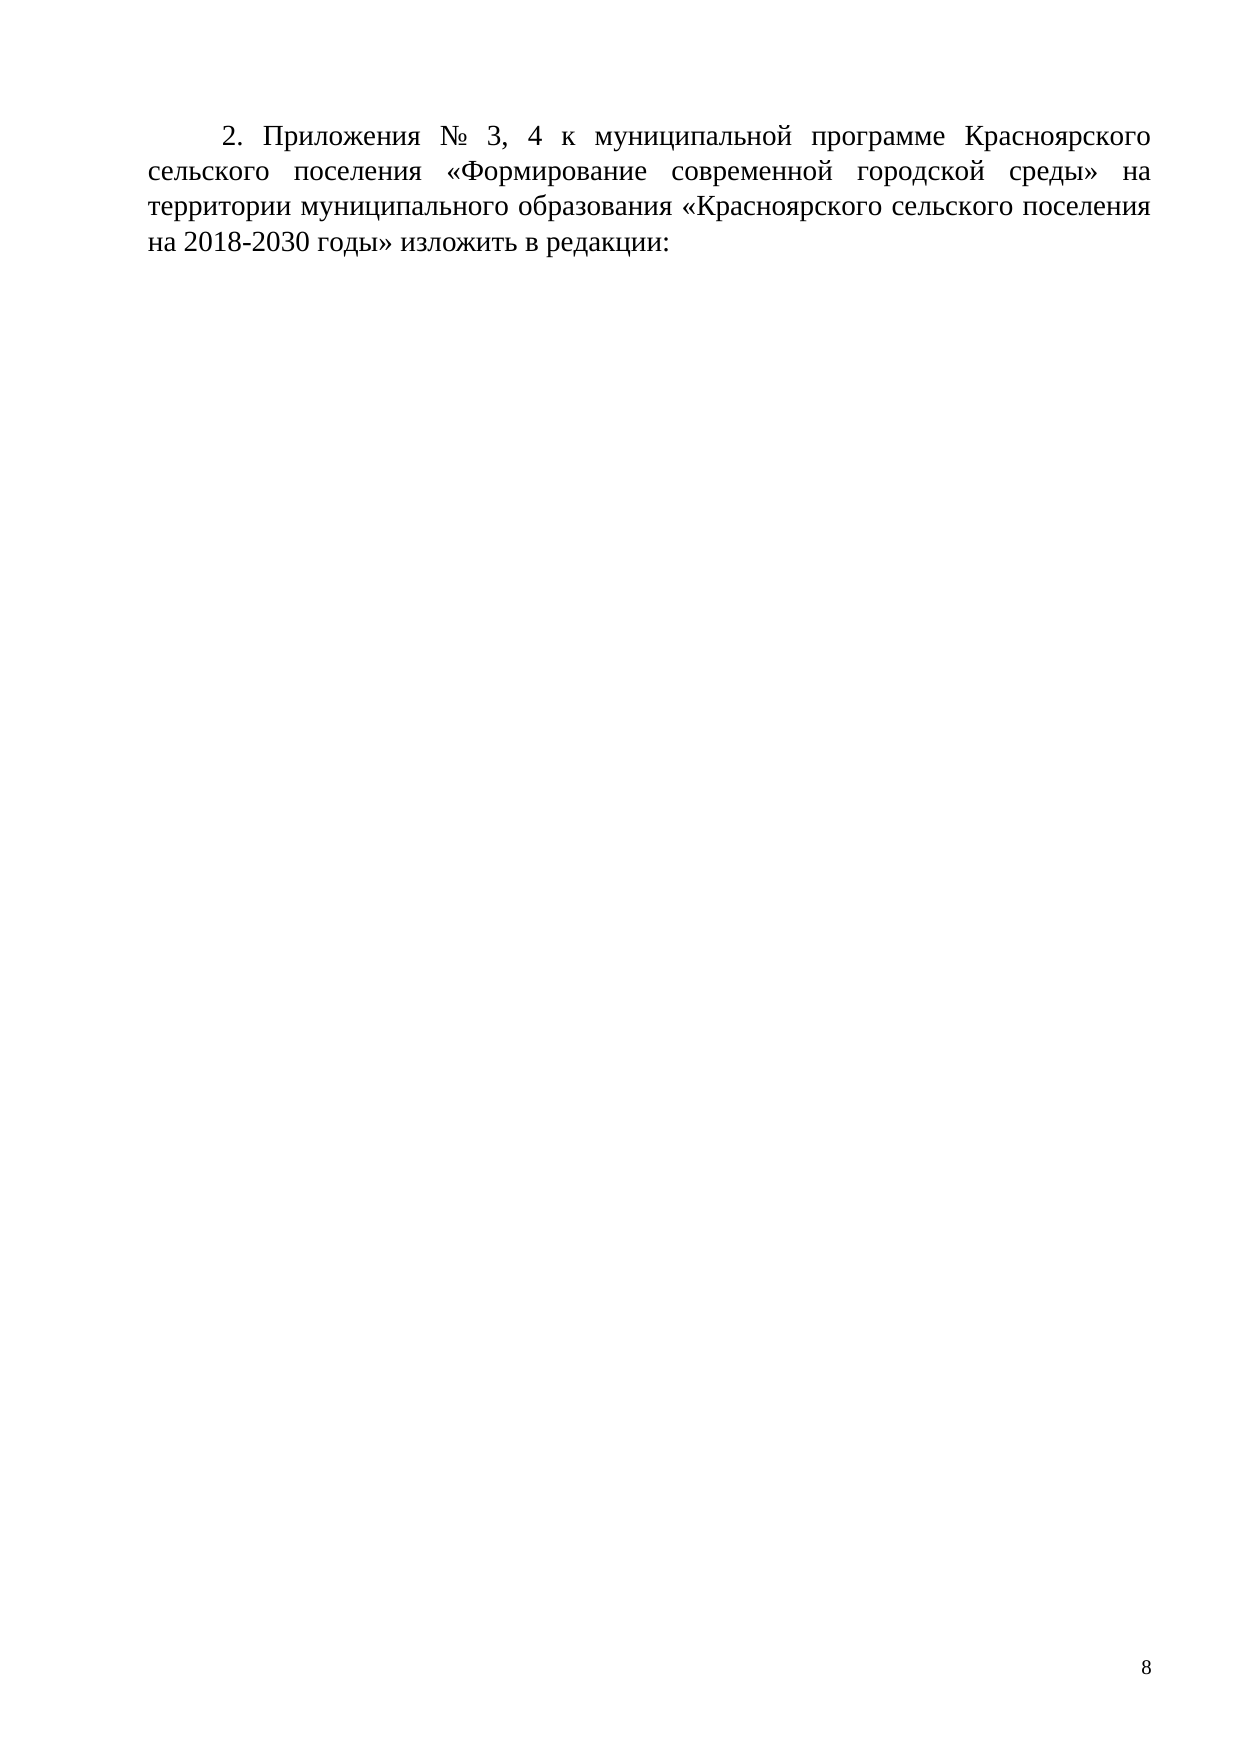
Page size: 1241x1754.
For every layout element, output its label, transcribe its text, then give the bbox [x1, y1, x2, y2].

text 2. Приложения № 3, 4 к муниципальной программе Красноярского сельского поселения «Формирование современной городской среды» на территории муниципального образования «Красноярского сельского поселения на 2018-2030 годы» изложить в редакции: [148, 118, 1152, 257]
